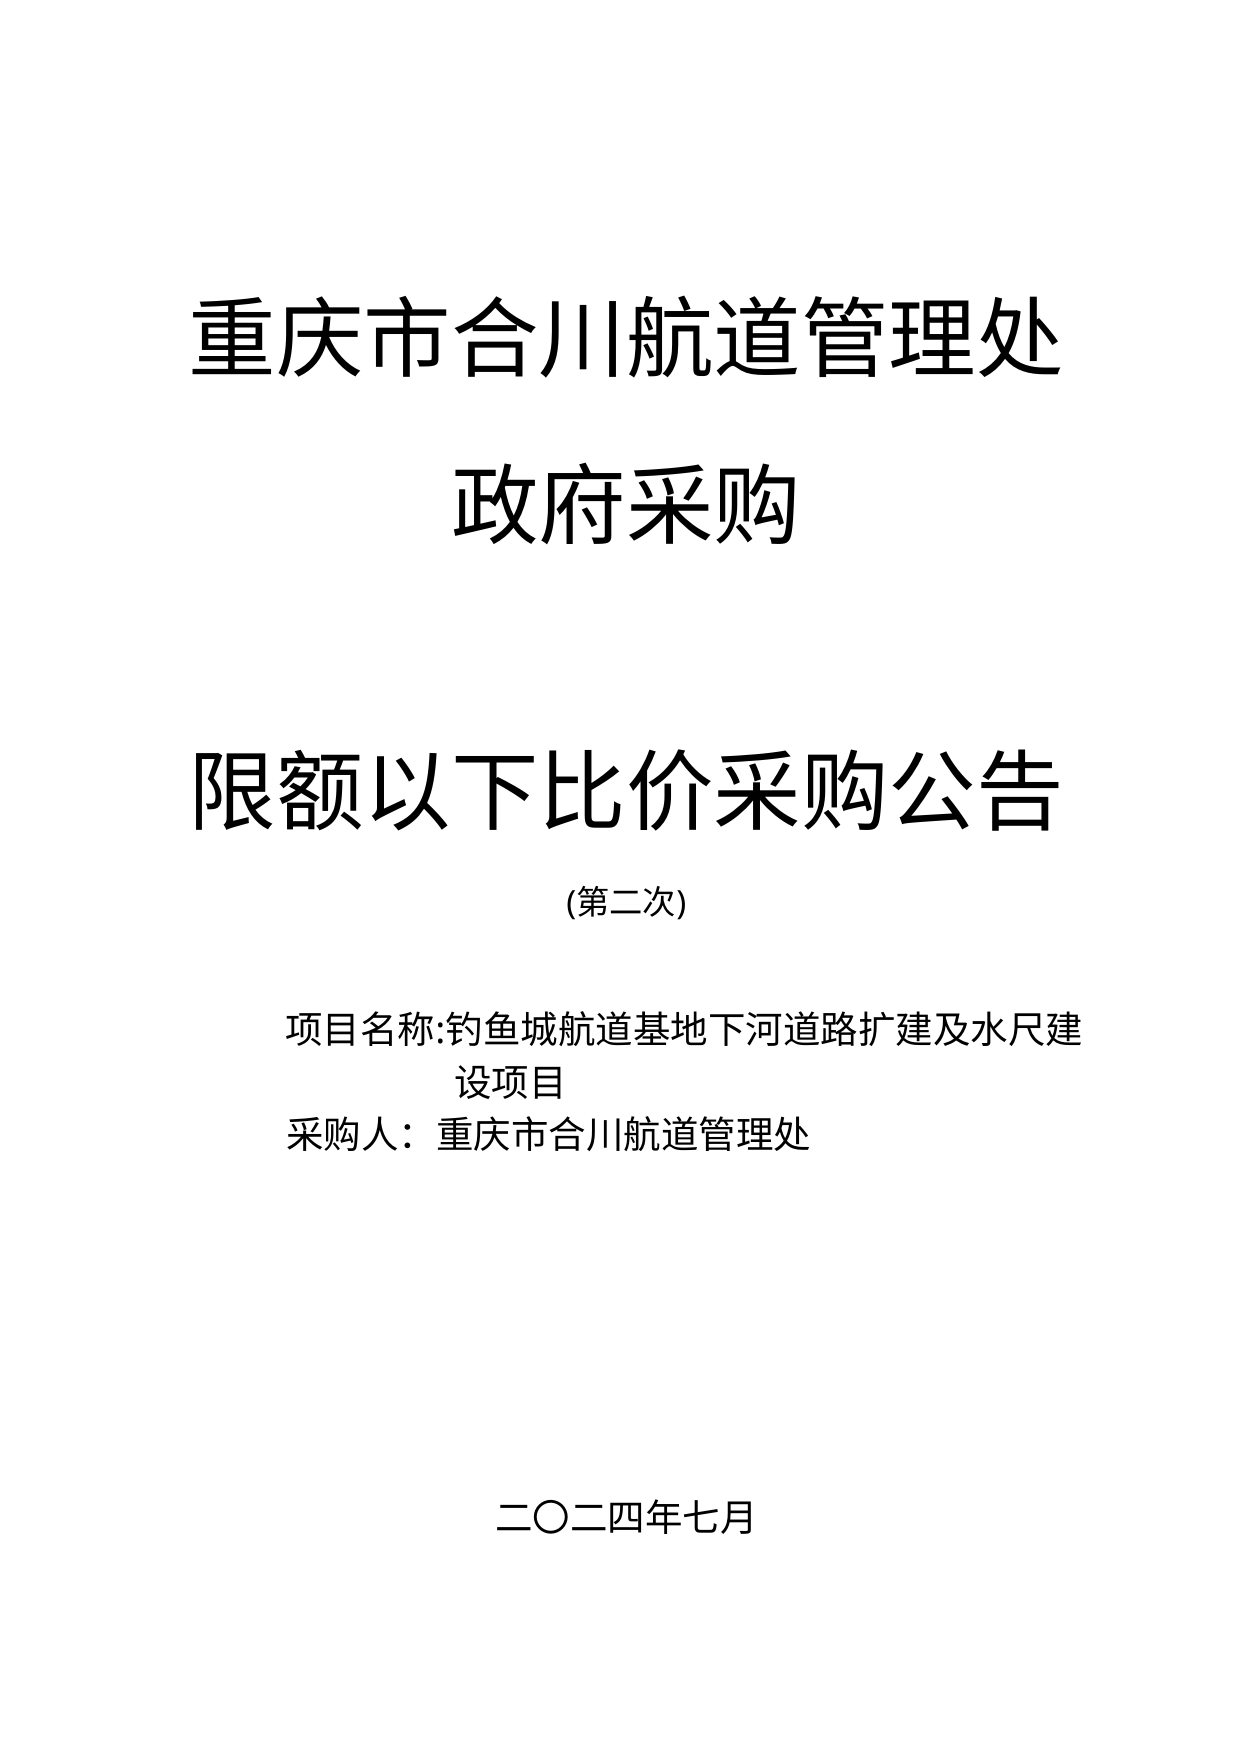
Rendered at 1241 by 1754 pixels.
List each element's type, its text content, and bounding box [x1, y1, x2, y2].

text 项目名称:钓鱼城航道基地下河道路扩建及水尺建设项目 [285, 1002, 1116, 1106]
text 政府采购 [136, 404, 1116, 571]
text 采购人：重庆市合川航道管理处 [136, 1106, 1116, 1158]
text 重庆市合川航道管理处 [136, 237, 1116, 404]
text (第二次) [136, 856, 1116, 929]
text 二〇二四年七月 [136, 1471, 1116, 1546]
text 限额以下比价采购公告 [136, 690, 1116, 856]
